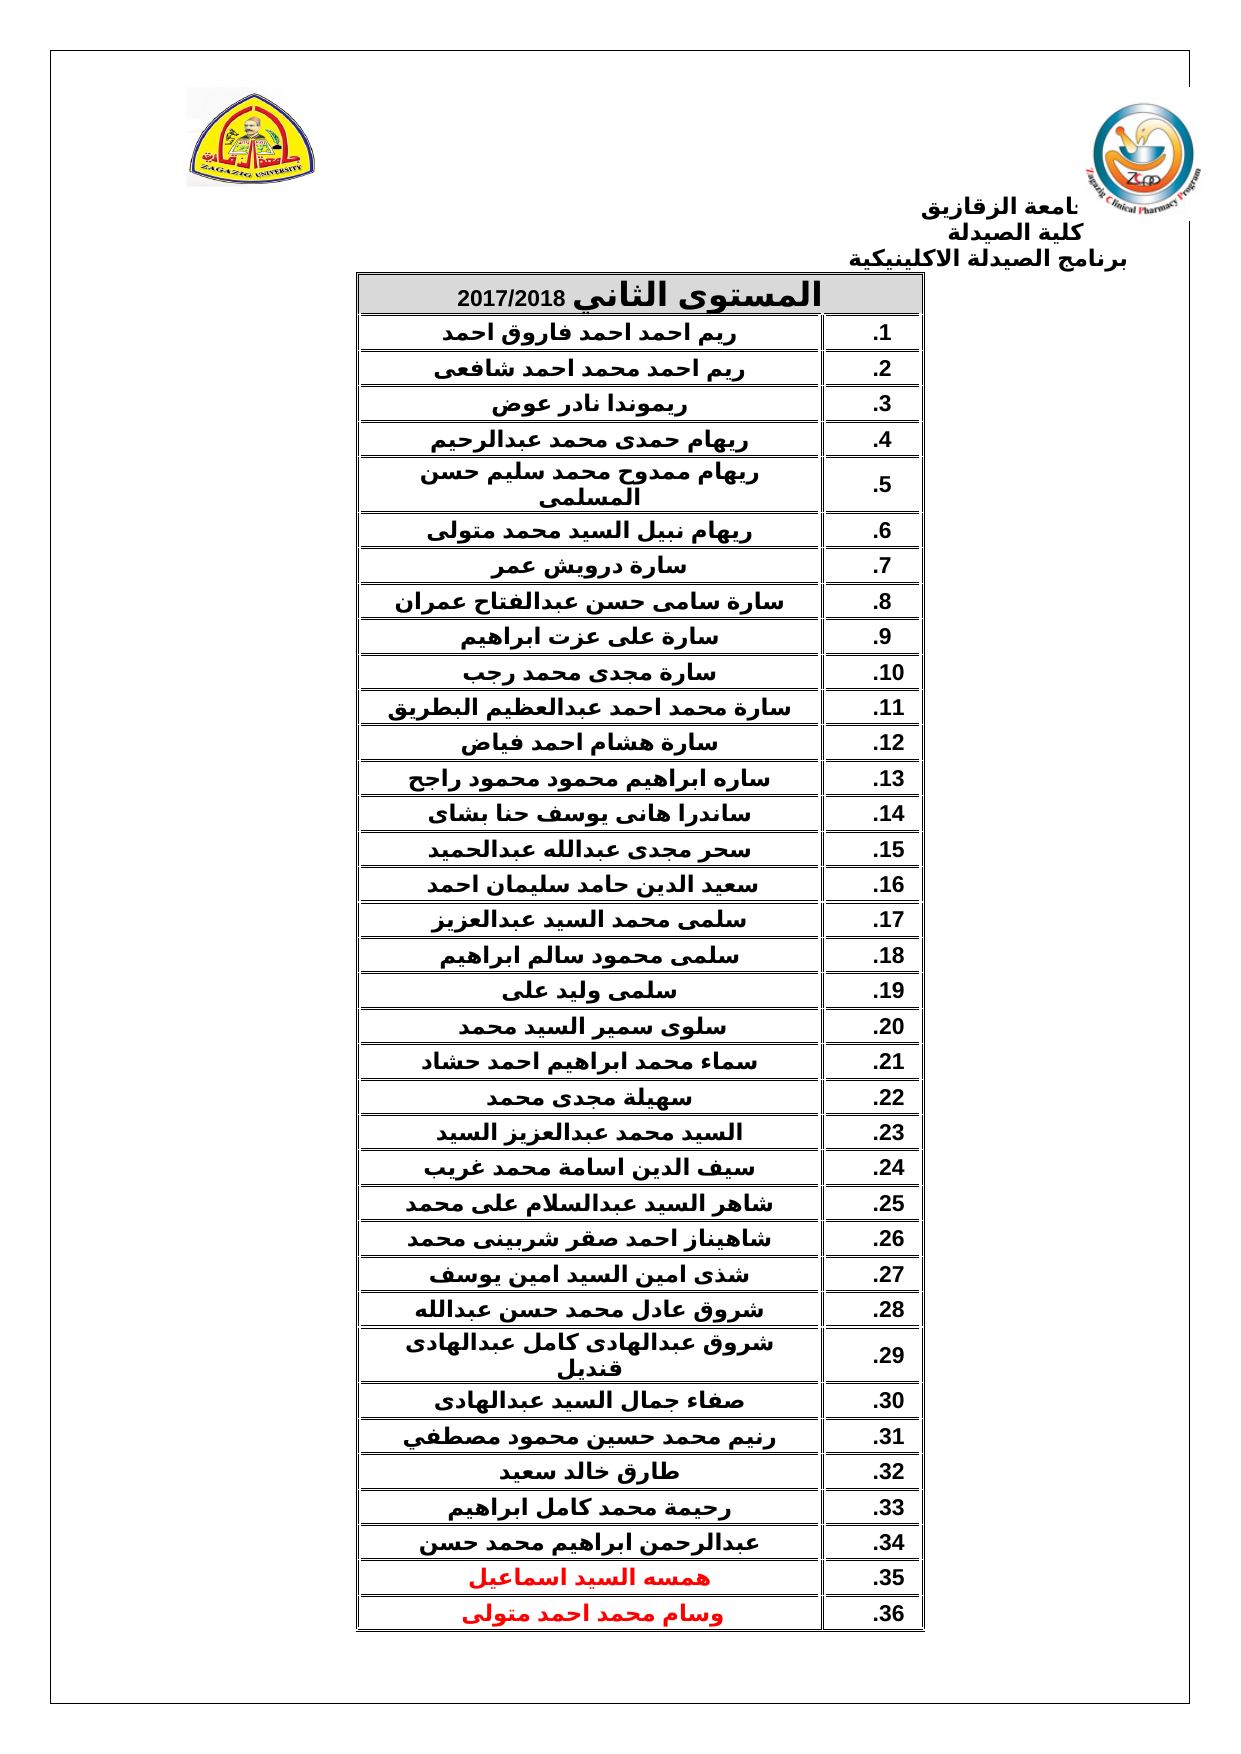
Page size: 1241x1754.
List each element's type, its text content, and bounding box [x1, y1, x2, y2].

table_cell ريموندا نادر عوض [357, 384, 822, 419]
table_cell [822, 900, 923, 936]
table_cell شذى امين السيد امين يوسف [359, 1255, 821, 1290]
table_cell [822, 1558, 923, 1594]
table_cell شاهر السيد عبدالسلام على محمد [359, 1184, 821, 1219]
table_cell [824, 1594, 923, 1629]
table_cell ريهام ممدوح محمد سليم حسن المسلمى [357, 455, 822, 511]
table_cell [824, 1184, 922, 1219]
table_cell همسه السيد اسماعيل [357, 1558, 822, 1594]
table_cell [822, 1148, 923, 1184]
table_cell [824, 1417, 922, 1452]
table_cell [824, 511, 922, 546]
table_cell سارة على عزت ابراهيم [357, 617, 822, 652]
table_cell شروق عادل محمد حسن عبدالله [357, 1290, 822, 1325]
table_cell رحيمة محمد كامل ابراهيم [359, 1488, 821, 1523]
table_cell سيف الدين اسامة محمد غريب [357, 1148, 822, 1184]
table_cell ساندرا هانى يوسف حنا بشاى [357, 794, 822, 829]
table_cell [822, 617, 923, 652]
table_cell صفاء جمال السيد عبدالهادى [357, 1381, 822, 1417]
table_cell [824, 830, 922, 865]
table_cell [824, 349, 922, 384]
table_cell سلوى سمير السيد محمد [359, 1007, 821, 1042]
table_cell سارة سامى حسن عبدالفتاح عمران [359, 582, 821, 617]
picture [186, 87, 317, 188]
table_cell سعيد الدين حامد سليمان احمد [357, 865, 822, 900]
table_cell سلمى محمد السيد عبدالعزيز [357, 900, 822, 936]
table_cell طارق خالد سعيد [357, 1452, 822, 1487]
table_cell سارة مجدى محمد رجب [359, 653, 821, 688]
table_cell [822, 1290, 923, 1325]
table_cell [822, 1325, 923, 1381]
table_cell [822, 384, 923, 419]
table_cell [824, 936, 922, 971]
table_cell ريم احمد احمد فاروق احمد [357, 313, 822, 349]
table_cell [822, 1042, 923, 1077]
table_cell ريهام حمدى محمد عبدالرحيم [359, 420, 821, 455]
table_cell [822, 971, 923, 1007]
picture [1077, 87, 1210, 219]
table_cell سارة هشام احمد فياض [357, 723, 822, 759]
table_cell [824, 1255, 922, 1290]
table_cell سلمى وليد على [357, 971, 822, 1007]
table_cell [822, 1381, 923, 1417]
table_cell [822, 313, 923, 349]
table_cell رنيم محمد حسين محمود مصطفي [359, 1417, 821, 1452]
table_cell شاهيناز احمد صقر شربينى محمد [357, 1219, 822, 1254]
table_cell [822, 1452, 923, 1487]
table_cell [822, 1113, 923, 1148]
table_cell سلمى محمود سالم ابراهيم [359, 936, 821, 971]
table_cell السيد محمد عبدالعزيز السيد [357, 1113, 822, 1148]
table_cell [822, 1219, 923, 1254]
table_cell المستوى الثاني 2017/2018 [359, 275, 922, 313]
table_cell ساره ابراهيم محمود محمود راجح [359, 759, 821, 794]
table_cell سحر مجدى عبدالله عبدالحميد [359, 830, 821, 865]
table_cell [824, 1488, 922, 1523]
table_cell ريهام نبيل السيد محمد متولى [359, 511, 821, 546]
table_cell سهيلة مجدى محمد [359, 1078, 821, 1113]
table_cell عبدالرحمن ابراهيم محمد حسن [357, 1523, 822, 1558]
table_cell [822, 546, 923, 582]
table_cell [822, 794, 923, 829]
table_cell [822, 865, 923, 900]
table_cell [824, 420, 922, 455]
table_cell [824, 759, 922, 794]
table_cell [824, 653, 922, 688]
table_cell [822, 723, 923, 759]
table_cell سارة درويش عمر [357, 546, 822, 582]
table_cell [824, 582, 922, 617]
table_cell سماء محمد ابراهيم احمد حشاد [357, 1042, 822, 1077]
table_cell وسام محمد احمد متولى [357, 1594, 821, 1629]
table_cell ريم احمد محمد احمد شافعى [359, 349, 821, 384]
table_cell [822, 688, 923, 723]
table_cell [822, 1523, 923, 1558]
table_cell [822, 455, 923, 511]
table_cell سارة محمد احمد عبدالعظيم البطريق [357, 688, 822, 723]
table_cell [824, 1007, 922, 1042]
table_cell [824, 1078, 922, 1113]
table_cell شروق عبدالهادى كامل عبدالهادى قنديل [357, 1325, 822, 1381]
